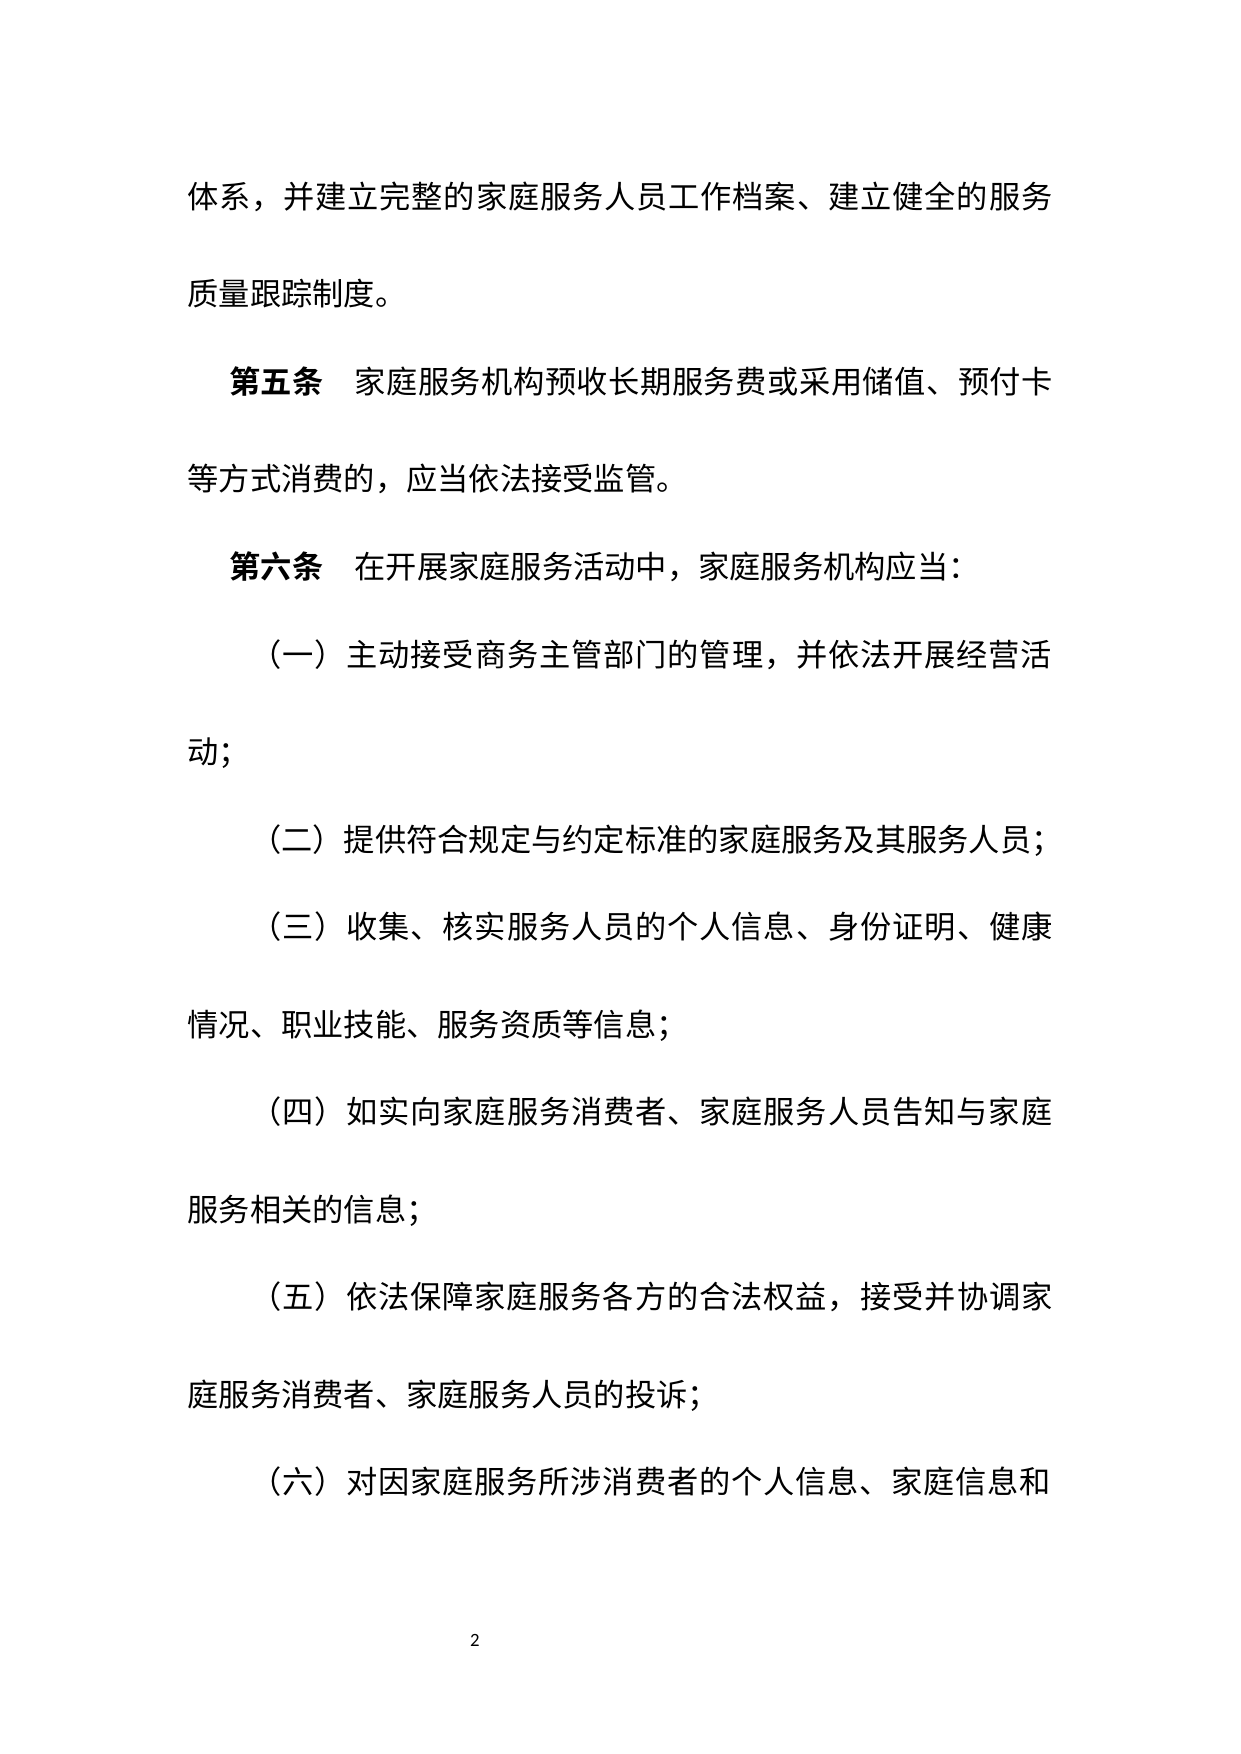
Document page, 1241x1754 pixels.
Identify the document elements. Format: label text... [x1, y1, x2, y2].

text （三）收集、核实服务人员的个人信息、身份证明、健康情况、职业技能、服务资质等信息； [187, 892, 1053, 1055]
text （一）主动接受商务主管部门的管理，并依法开展经营活动； [187, 620, 1053, 782]
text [187, 1448, 1053, 1513]
text （五）依法保障家庭服务各方的合法权益，接受并协调家庭服务消费者、家庭服务人员的投诉； [187, 1263, 1053, 1425]
text （四）如实向家庭服务消费者、家庭服务人员告知与家庭服务相关的信息； [187, 1078, 1053, 1240]
list 家庭服务机构预收长期服务费或采用储值、预付卡等方式消费的，应当依法接受监管。 [187, 347, 1053, 509]
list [187, 162, 1053, 324]
list 在开展家庭服务活动中，家庭服务机构应当： [187, 532, 1053, 597]
text （二）提供符合规定与约定标准的家庭服务及其服务人员； [187, 805, 1053, 870]
